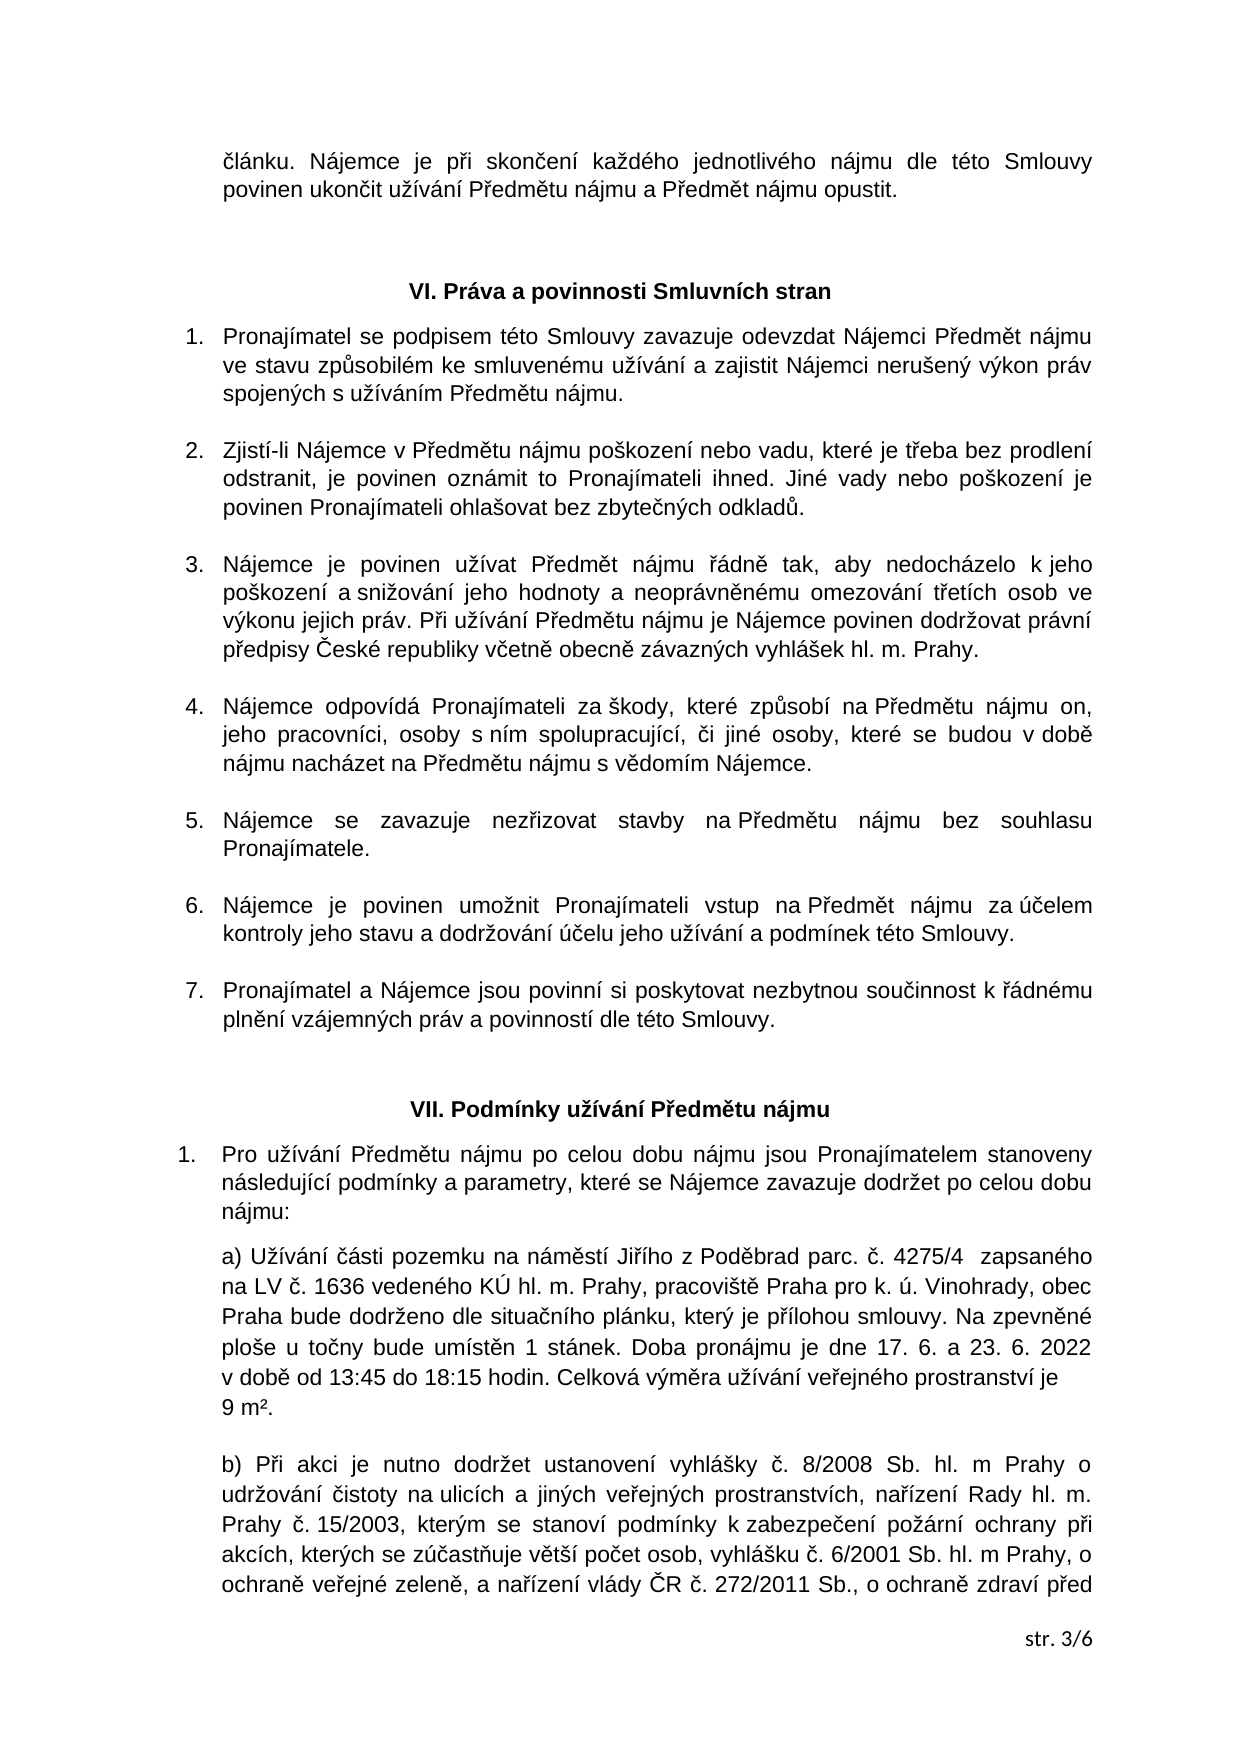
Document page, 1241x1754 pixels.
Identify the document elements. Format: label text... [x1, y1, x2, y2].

list Zjistí-li Nájemce v Předmětu nájmu poškození nebo vadu, které je třeba bez prodlení odstranit, je povinen oznámit to Pronajímateli ihned. Jiné vady nebo poškození je povinen Pronajímateli ohlašovat bez zbytečných odkladů. [185, 437, 1093, 520]
list Nájemce je povinen užívat Předmět nájmu řádně tak, aby nedocházelo k jeho poškození a snižování jeho hodnoty a neoprávněnému omezování třetích osob ve výkonu jejich práv. Při užívání Předmětu nájmu je Nájemce povinen dodržovat právní předpisy České republiky včetně obecně závazných vyhlášek hl. m. Prahy. [185, 551, 1093, 662]
list Pronajímatel se podpisem této Smlouvy zavazuje odevzdat Nájemci Předmět nájmu ve stavu způsobilém ke smluvenému užívání a zajistit Nájemci nerušený výkon práv spojených s užíváním Předmětu nájmu. [185, 323, 1093, 406]
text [221, 1451, 1093, 1598]
text 9 m². [221, 1394, 1093, 1420]
text VII. Podmínky užívání Předmětu nájmu [148, 1096, 1093, 1122]
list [185, 148, 1093, 202]
text 1. Pro užívání Předmětu nájmu po celou dobu nájmu jsou Pronajímatelem stanoveny následující podmínky a parametry, které se Nájemce zavazuje dodržet po celou dobu nájmu: [177, 1141, 1093, 1224]
text a) Užívání části pozemku na náměstí Jiřího z Poděbrad parc. č. 4275/4 zapsaného na LV č. 1636 vedeného KÚ hl. m. Prahy, pracoviště Praha pro k. ú. Vinohrady, obec Praha bude dodrženo dle situačního plánku, který je přílohou smlouvy. Na zpevněné ploše u točny bude umístěn 1 stánek. Doba pronájmu je dne 17. 6. a 23. 6. 2022 v době od 13:45 do 18:15 hodin. Celková výměra užívání veřejného prostranství je [221, 1243, 1093, 1390]
list Nájemce je povinen umožnit Pronajímateli vstup na Předmět nájmu za účelem kontroly jeho stavu a dodržování účelu jeho užívání a podmínek této Smlouvy. [185, 892, 1093, 947]
list Pronajímatel a Nájemce jsou povinní si poskytovat nezbytnou součinnost k řádnému plnění vzájemných práv a povinností dle této Smlouvy. [185, 977, 1093, 1032]
list Nájemce se zavazuje nezřizovat stavby na Předmětu nájmu bez souhlasu Pronajímatele. [185, 807, 1093, 861]
list Nájemce odpovídá Pronajímateli za škody, které způsobí na Předmětu nájmu on, jeho pracovníci, osoby s ním spolupracující, či jiné osoby, které se budou v době nájmu nacházet na Předmětu nájmu s vědomím Nájemce. [185, 693, 1093, 776]
text VI. Práva a povinnosti Smluvních stran [148, 278, 1093, 304]
